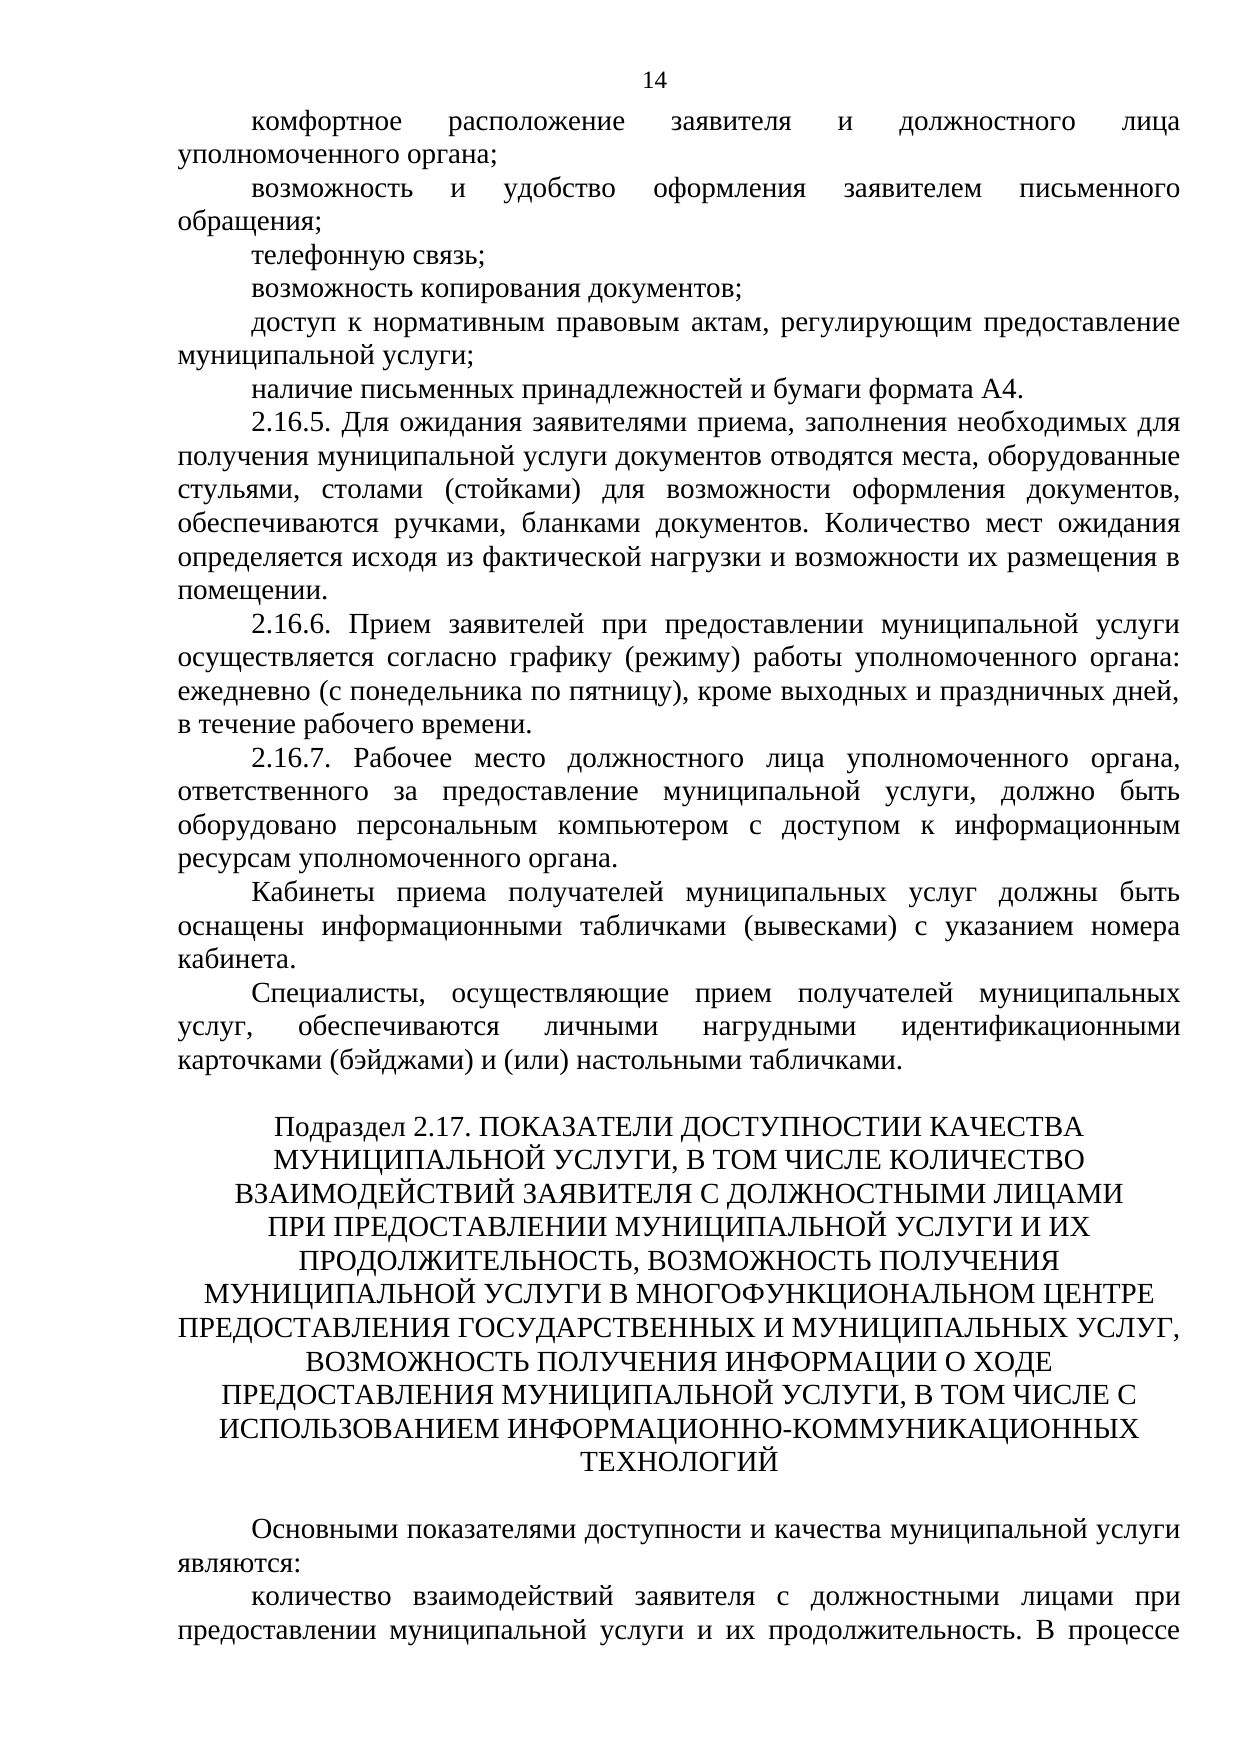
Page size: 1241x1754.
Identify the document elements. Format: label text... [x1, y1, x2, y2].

text ПРИ ПРЕДОСТАВЛЕНИИ МУНИЦИПАЛЬНОЙ УСЛУГИ И ИХ [177, 1209, 1181, 1243]
text Основными показателями доступности и качества муниципальной услуги являются: [177, 1511, 1181, 1578]
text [177, 1578, 1181, 1646]
text 2.16.5. Для ожидания заявителями приема, заполнения необходимых для получения муниципальной услуги документов отводятся места, оборудованные стульями, столами (стойками) для возможности оформления документов, обеспечиваются ручками, бланками документов. Количество мест ожидания определяется исходя из фактической нагрузки и возможности их размещения в помещении. [177, 404, 1181, 606]
text комфортное расположение заявителя и должностного лица уполномоченного органа; [177, 103, 1181, 170]
text 2.16.7. Рабочее место должностного лица уполномоченного органа, ответственного за предоставление муниципальной услуги, должно быть оборудовано персональным компьютером с доступом к информационным ресурсам уполномоченного органа. [177, 740, 1181, 874]
text возможность копирования документов; [177, 270, 1181, 304]
text наличие письменных принадлежностей и бумаги формата A4. [177, 371, 1181, 404]
text телефонную связь; [177, 237, 1181, 270]
text Специалисты, осуществляющие прием получателей муниципальных услуг, обеспечиваются личными нагрудными идентификационными карточками (бэйджами) и (или) настольными табличками. [177, 975, 1181, 1075]
text ВЗАИМОДЕЙСТВИЙ ЗАЯВИТЕЛЯ С ДОЛЖНОСТНЫМИ ЛИЦАМИ [177, 1176, 1181, 1209]
text 2.16.6. Прием заявителей при предоставлении муниципальной услуги осуществляется согласно графику (режиму) работы уполномоченного органа: ежедневно (с понедельника по пятницу), кроме выходных и праздничных дней, в течение рабочего времени. [177, 606, 1181, 740]
text МУНИЦИПАЛЬНОЙ УСЛУГИ, В ТОМ ЧИСЛЕ КОЛИЧЕСТВО [177, 1142, 1181, 1176]
text ПРОДОЛЖИТЕЛЬНОСТЬ, ВОЗМОЖНОСТЬ ПОЛУЧЕНИЯ [177, 1243, 1181, 1277]
text Подраздел 2.17. ПОКАЗАТЕЛИ ДОСТУПНОСТИИ КАЧЕСТВА [177, 1109, 1181, 1142]
text Кабинеты приема получателей муниципальных услуг должны быть оснащены информационными табличками (вывесками) с указанием номера кабинета. [177, 874, 1181, 975]
text возможность и удобство оформления заявителем письменного обращения; [177, 170, 1181, 237]
text доступ к нормативным правовым актам, регулирующим предоставление муниципальной услуги; [177, 304, 1181, 371]
text МУНИЦИПАЛЬНОЙ УСЛУГИ В МНОГОФУНКЦИОНАЛЬНОМ ЦЕНТРЕ ПРЕДОСТАВЛЕНИЯ ГОСУДАРСТВЕННЫХ И МУНИЦИПАЛЬНЫХ УСЛУГ, ВОЗМОЖНОСТЬ ПОЛУЧЕНИЯ ИНФОРМАЦИИ О ХОДЕ ПРЕДОСТАВЛЕНИЯ МУНИЦИПАЛЬНОЙ УСЛУГИ, В ТОМ ЧИСЛЕ С ИСПОЛЬЗОВАНИЕМ ИНФОРМАЦИОННО-КОММУНИКАЦИОННЫХ ТЕХНОЛОГИЙ [177, 1277, 1181, 1478]
